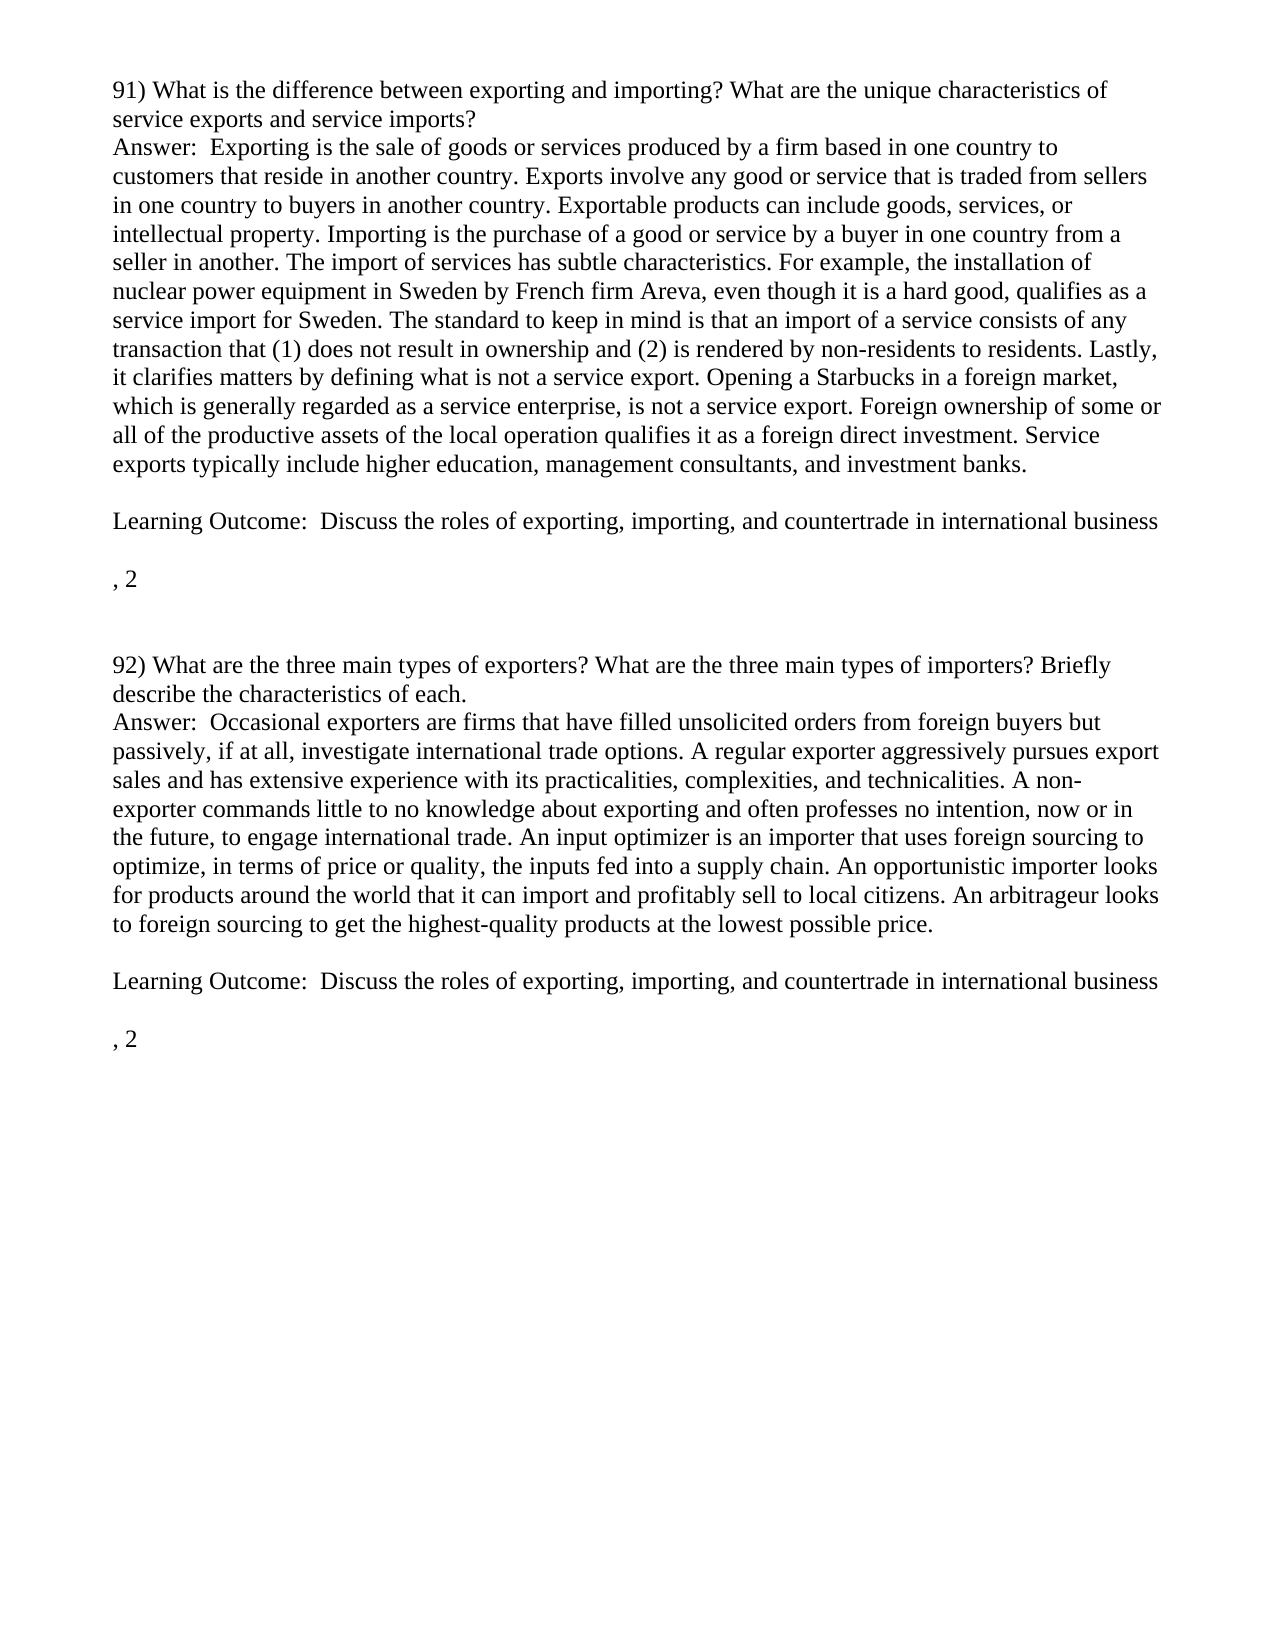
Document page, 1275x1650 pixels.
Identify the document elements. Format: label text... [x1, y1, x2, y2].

text Answer: Exporting is the sale of goods or services produced by a firm based in one country to customers that reside in another country. Exports involve any good or service that is traded from sellers in one country to buyers in another country. Exportable products can include goods, services, or intellectual property. Importing is the purchase of a good or service by a buyer in one country from a seller in another. The import of services has subtle characteristics. For example, the installation of nuclear power equipment in Sweden by French firm Areva, even though it is a hard good, qualifies as a service import for Sweden. The standard to keep in mind is that an import of a service consists of any transaction that (1) does not result in ownership and (2) is rendered by non-residents to residents. Lastly, it clarifies matters by defining what is not a service export. Opening a Starbucks in a foreign market, which is generally regarded as a service enterprise, is not a service export. Foreign ownership of some or all of the productive assets of the local operation qualifies it as a foreign direct investment. Service exports typically include higher education, management consultants, and investment banks. [112, 132, 1162, 477]
text , 2 [112, 564, 1162, 592]
text 92) What are the three main types of exporters? What are the three main types of importers? Briefly describe the characteristics of each. [112, 650, 1162, 707]
text Learning Outcome: Discuss the roles of exporting, importing, and countertrade in international business [112, 966, 1162, 995]
text Answer: Occasional exporters are firms that have filled unsolicited orders from foreign buyers but passively, if at all, investigate international trade options. A regular exporter aggressively pursues export sales and has extensive experience with its practicalities, complexities, and technicalities. A non-exporter commands little to no knowledge about exporting and often professes no intention, now or in the future, to engage international trade. An input optimizer is an importer that uses foreign sourcing to optimize, in terms of price or quality, the inputs fed into a supply chain. An opportunistic importer looks for products around the world that it can import and profitably sell to local citizens. An arbitrageur looks to foreign sourcing to get the highest-quality products at the lowest possible price. [112, 707, 1162, 937]
text 91) What is the difference between exporting and importing? What are the unique characteristics of service exports and service imports? [112, 75, 1162, 132]
text Learning Outcome: Discuss the roles of exporting, importing, and countertrade in international business [112, 506, 1162, 535]
text , 2 [112, 1024, 1162, 1052]
